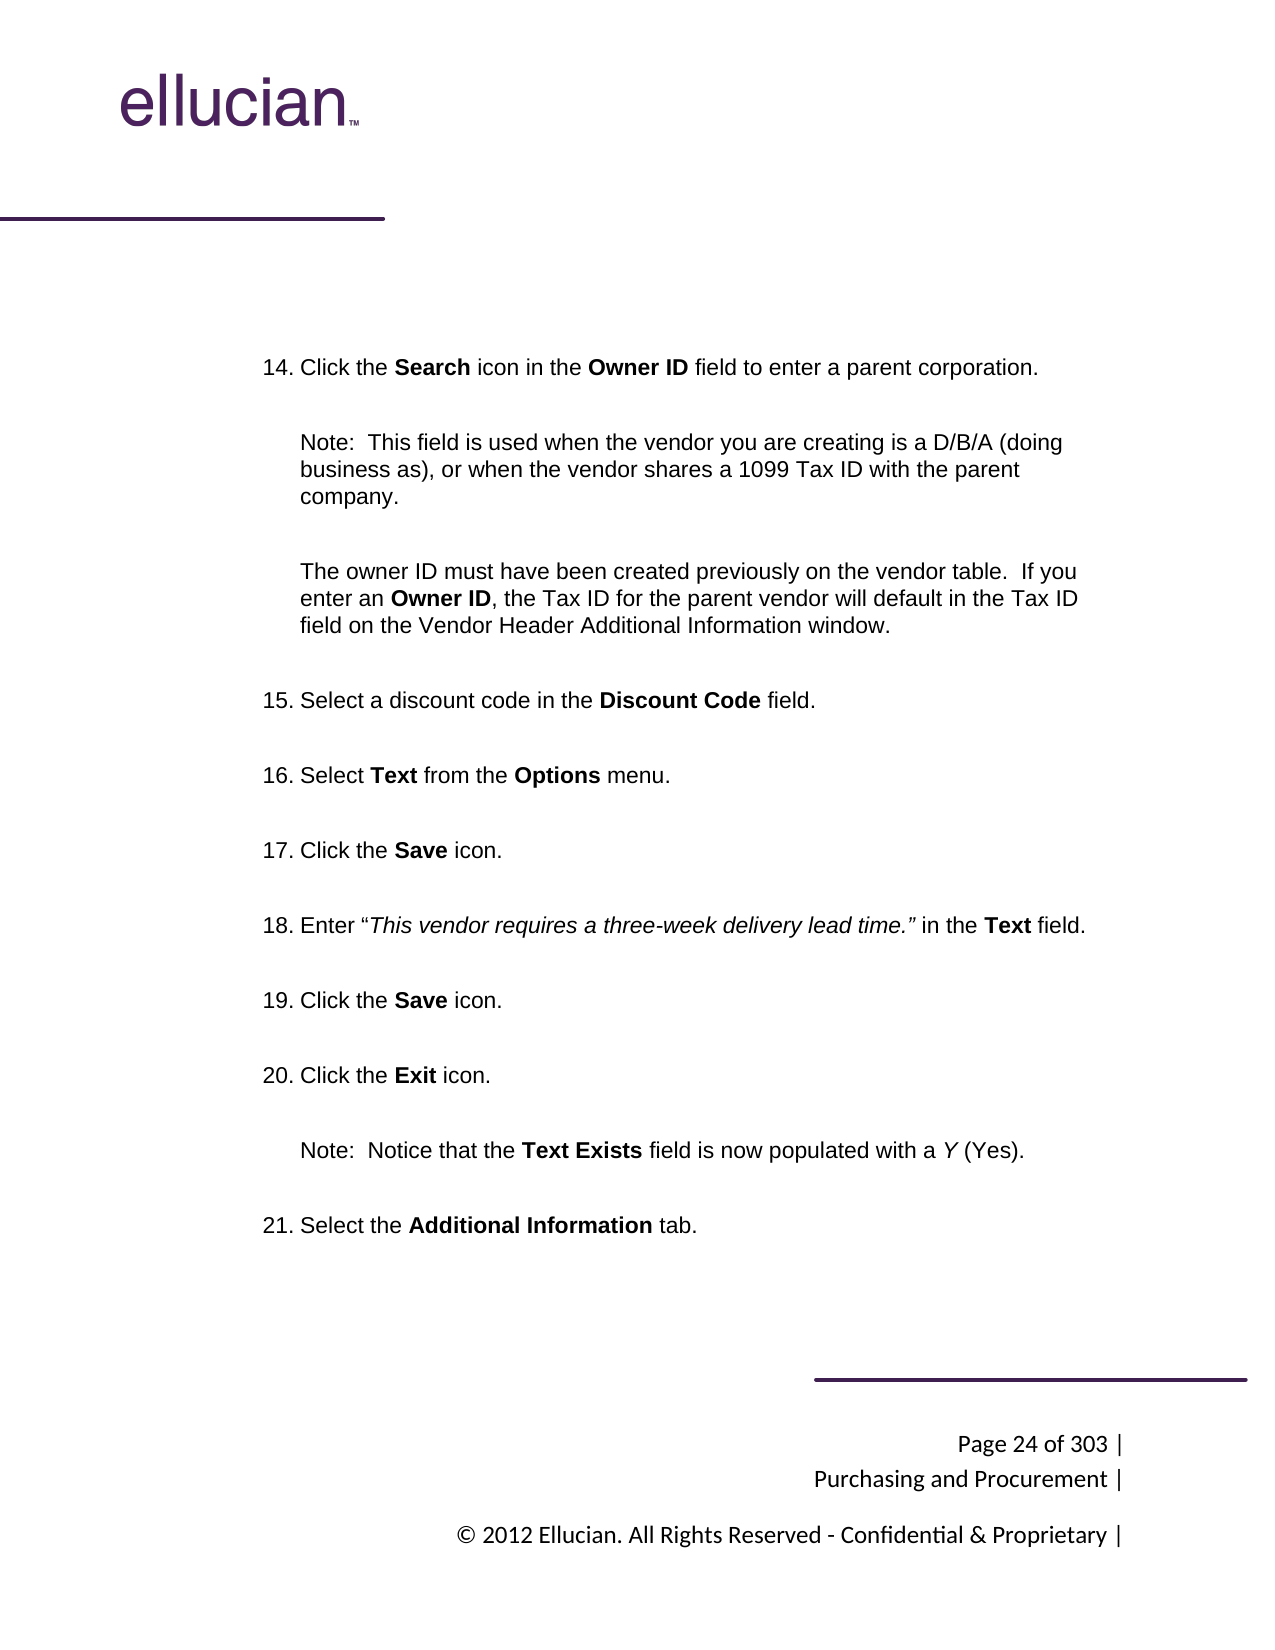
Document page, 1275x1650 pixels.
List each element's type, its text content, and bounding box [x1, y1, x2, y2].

list Note: This field is used when the vendor you are creating is a D/B/A (doing business as), or when the vendor shares a 1099 Tax ID with the parent company. [300, 428, 1125, 509]
picture [112, 68, 365, 133]
text Enter “This vendor requires a three-week delivery lead time.” in the Text field. [262, 911, 1125, 938]
text Click the Save icon. [262, 836, 1125, 863]
text Select the Additional Information tab. [262, 1211, 1125, 1238]
text Click the Save icon. [262, 986, 1125, 1013]
list Note: Notice that the Text Exists field is now populated with a Y (Yes). [300, 1136, 1125, 1163]
list The owner ID must have been created previously on the vendor table. If you enter an Owner ID, the Tax ID for the parent vendor will default in the Tax ID field on the Vendor Header Additional Information window. [300, 557, 1125, 638]
text Select a discount code in the Discount Code field. [262, 686, 1125, 713]
text Select Text from the Options menu. [262, 761, 1125, 788]
text Click the Search icon in the Owner ID field to enter a parent corporation. [262, 353, 1125, 380]
text Click the Exit icon. [262, 1061, 1125, 1088]
